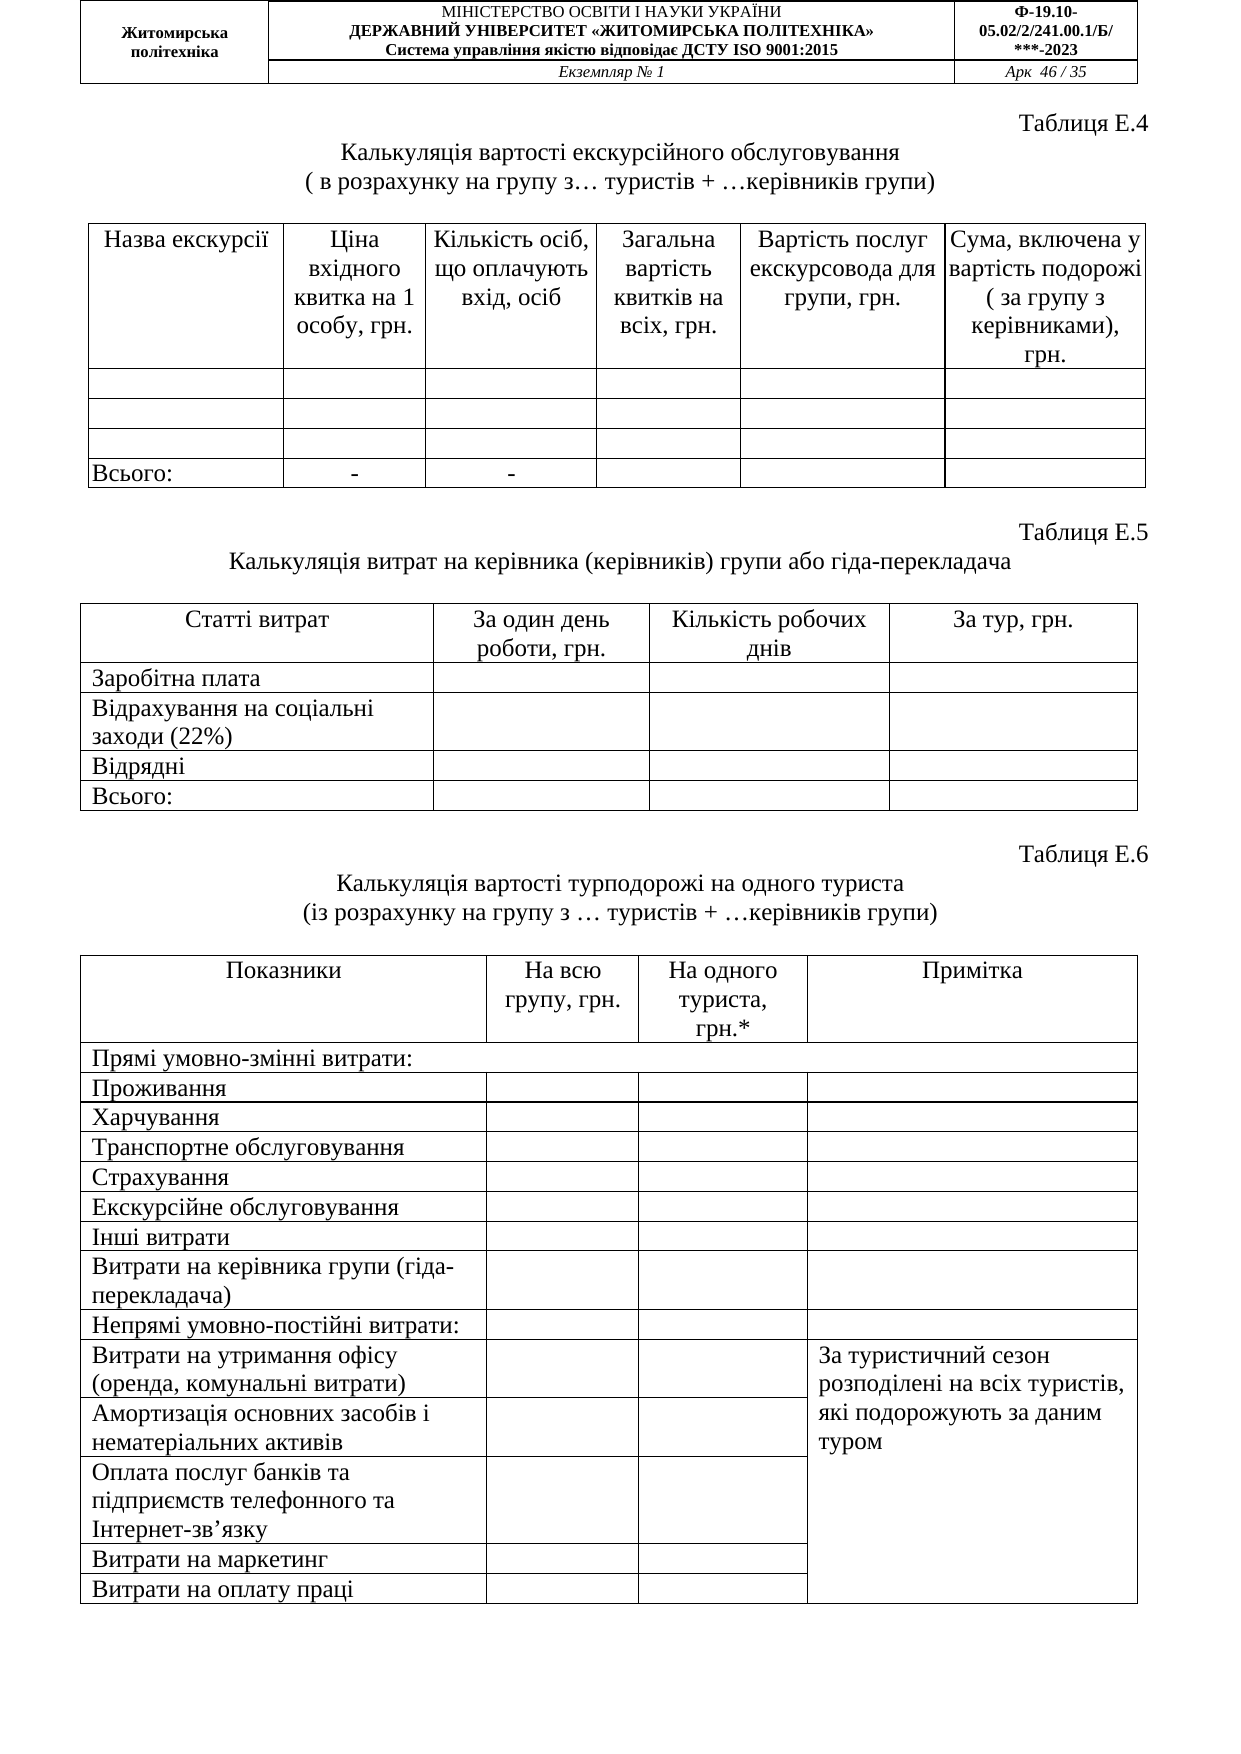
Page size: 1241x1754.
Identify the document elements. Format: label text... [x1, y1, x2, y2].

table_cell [81, 1574, 486, 1603]
table_header Показники [81, 956, 486, 1042]
table_cell [597, 429, 740, 457]
table_cell - [426, 459, 596, 487]
table_cell [487, 1103, 638, 1131]
table_cell [890, 781, 1137, 810]
table_header Кількість робочих днів [650, 604, 889, 662]
table_cell [890, 693, 1137, 750]
table_cell [639, 1073, 807, 1101]
table_cell [808, 1310, 1137, 1339]
table_header За один день роботи, грн. [434, 604, 649, 662]
table_header Примітка [808, 956, 1137, 1042]
table_cell [487, 1162, 638, 1191]
table_cell [597, 399, 740, 428]
table_cell [639, 1340, 807, 1397]
table_cell [741, 459, 944, 487]
table_cell [639, 1192, 807, 1221]
table_cell Проживання [81, 1073, 486, 1101]
table_cell Страхування [81, 1162, 486, 1191]
table_cell [639, 1222, 807, 1250]
table_cell [487, 1310, 638, 1339]
table_cell Витрати на утримання офісу (оренда, комунальні витрати) [81, 1340, 486, 1397]
table_cell [487, 1544, 638, 1573]
table_header За тур, грн. [890, 604, 1137, 662]
table_cell [487, 1340, 638, 1397]
table_cell [434, 663, 649, 692]
table_cell Відрядні [81, 751, 433, 780]
table_cell - [284, 459, 425, 487]
table_header На одного туриста, грн.* [639, 956, 807, 1042]
table_cell [639, 1103, 807, 1131]
table_cell [650, 693, 889, 750]
table_cell [650, 781, 889, 810]
table_header Ціна вхідного квитка на 1 особу, грн. [284, 224, 425, 368]
table_cell [284, 399, 425, 428]
table_cell [487, 1192, 638, 1221]
table_cell [426, 399, 596, 428]
table_cell [808, 1251, 1137, 1309]
table_cell [808, 1192, 1137, 1221]
table_cell За туристичний сезон розподілені на всіх туристів, які подорожують за даним туром [808, 1340, 1137, 1603]
text ( в розрахунку на групу з… туристів + …керівників групи) [92, 166, 1148, 194]
table_header Кількість осіб, що оплачують вхід, осіб [426, 224, 596, 368]
table_cell [890, 751, 1137, 780]
table_cell Харчування [81, 1103, 486, 1131]
table_header Вартість послуг екскурсовода для групи, грн. [741, 224, 944, 368]
table_cell [741, 399, 944, 428]
table_header На всю групу, грн. [487, 956, 638, 1042]
table_cell [741, 369, 944, 398]
table_cell [89, 399, 283, 428]
table_cell Амортизація основних засобів і нематеріальних активів [81, 1398, 486, 1456]
table_cell [639, 1251, 807, 1309]
text (із розрахунку на групу з … туристів + …керівників групи) [92, 897, 1148, 926]
table_cell Відрахування на соціальні заходи (22%) [81, 693, 433, 750]
table_cell [639, 1457, 807, 1543]
table_cell [639, 1544, 807, 1573]
table_cell Витрати на керівника групи (гіда-перекладача) [81, 1251, 486, 1309]
table_cell [426, 369, 596, 398]
table_cell [487, 1457, 638, 1543]
table_header Сума, включена у вартість подорожі ( за групу з керівниками), грн. [946, 224, 1145, 368]
table_cell [808, 1222, 1137, 1250]
table_cell [741, 429, 944, 457]
table_cell [487, 1073, 638, 1101]
text Таблиця Е.5 [92, 517, 1148, 546]
table_cell [434, 781, 649, 810]
table_cell [946, 369, 1145, 398]
text Таблиця Е.4 [92, 108, 1148, 137]
table_cell [434, 751, 649, 780]
table_cell [487, 1574, 638, 1603]
table_header Назва екскурсії [89, 224, 283, 368]
table_cell [597, 369, 740, 398]
table_cell [808, 1132, 1137, 1161]
text Калькуляція вартості екскурсійного обслуговування [92, 137, 1148, 166]
table_cell [487, 1251, 638, 1309]
table_cell [946, 429, 1145, 457]
table_cell Екскурсійне обслуговування [81, 1192, 486, 1221]
table_cell Прямі умовно-змінні витрати: [81, 1043, 1137, 1072]
table_cell [639, 1574, 807, 1603]
table_cell [487, 1222, 638, 1250]
table_cell [890, 663, 1137, 692]
table_cell [639, 1162, 807, 1191]
table_cell [597, 459, 740, 487]
table_cell Транспортне обслуговування [81, 1132, 486, 1161]
text Таблиця Е.6 [92, 839, 1148, 868]
table_cell [650, 663, 889, 692]
table_cell Заробітна плата [81, 663, 433, 692]
table_cell [650, 751, 889, 780]
table_cell Оплата послуг банків та підприємств телефонного та Інтернет-зв’язку [81, 1457, 486, 1543]
table_cell [946, 399, 1145, 428]
table_cell [284, 369, 425, 398]
table_cell [639, 1398, 807, 1456]
table_cell [284, 429, 425, 457]
table_cell [89, 369, 283, 398]
table_cell [487, 1398, 638, 1456]
text Калькуляція вартості турподорожі на одного туриста [92, 868, 1148, 897]
table_cell [808, 1162, 1137, 1191]
table_cell [639, 1310, 807, 1339]
text Калькуляція витрат на керівника (керівників) групи або гіда-перекладача [92, 546, 1148, 574]
table_cell [426, 429, 596, 457]
table_cell [639, 1132, 807, 1161]
table_cell [808, 1073, 1137, 1101]
table_header Загальна вартість квитків на всіх, грн. [597, 224, 740, 368]
table_cell [808, 1103, 1137, 1131]
table_cell Всього: [81, 781, 433, 810]
table_cell Витрати на маркетинг [81, 1544, 486, 1573]
table_cell [946, 459, 1145, 487]
table_cell [89, 429, 283, 457]
table_cell [487, 1132, 638, 1161]
table_cell Непрямі умовно-постійні витрати: [81, 1310, 486, 1339]
table_cell Всього: [89, 459, 283, 487]
table_cell Інші витрати [81, 1222, 486, 1250]
table_header Статті витрат [81, 604, 433, 662]
table_cell [434, 693, 649, 750]
